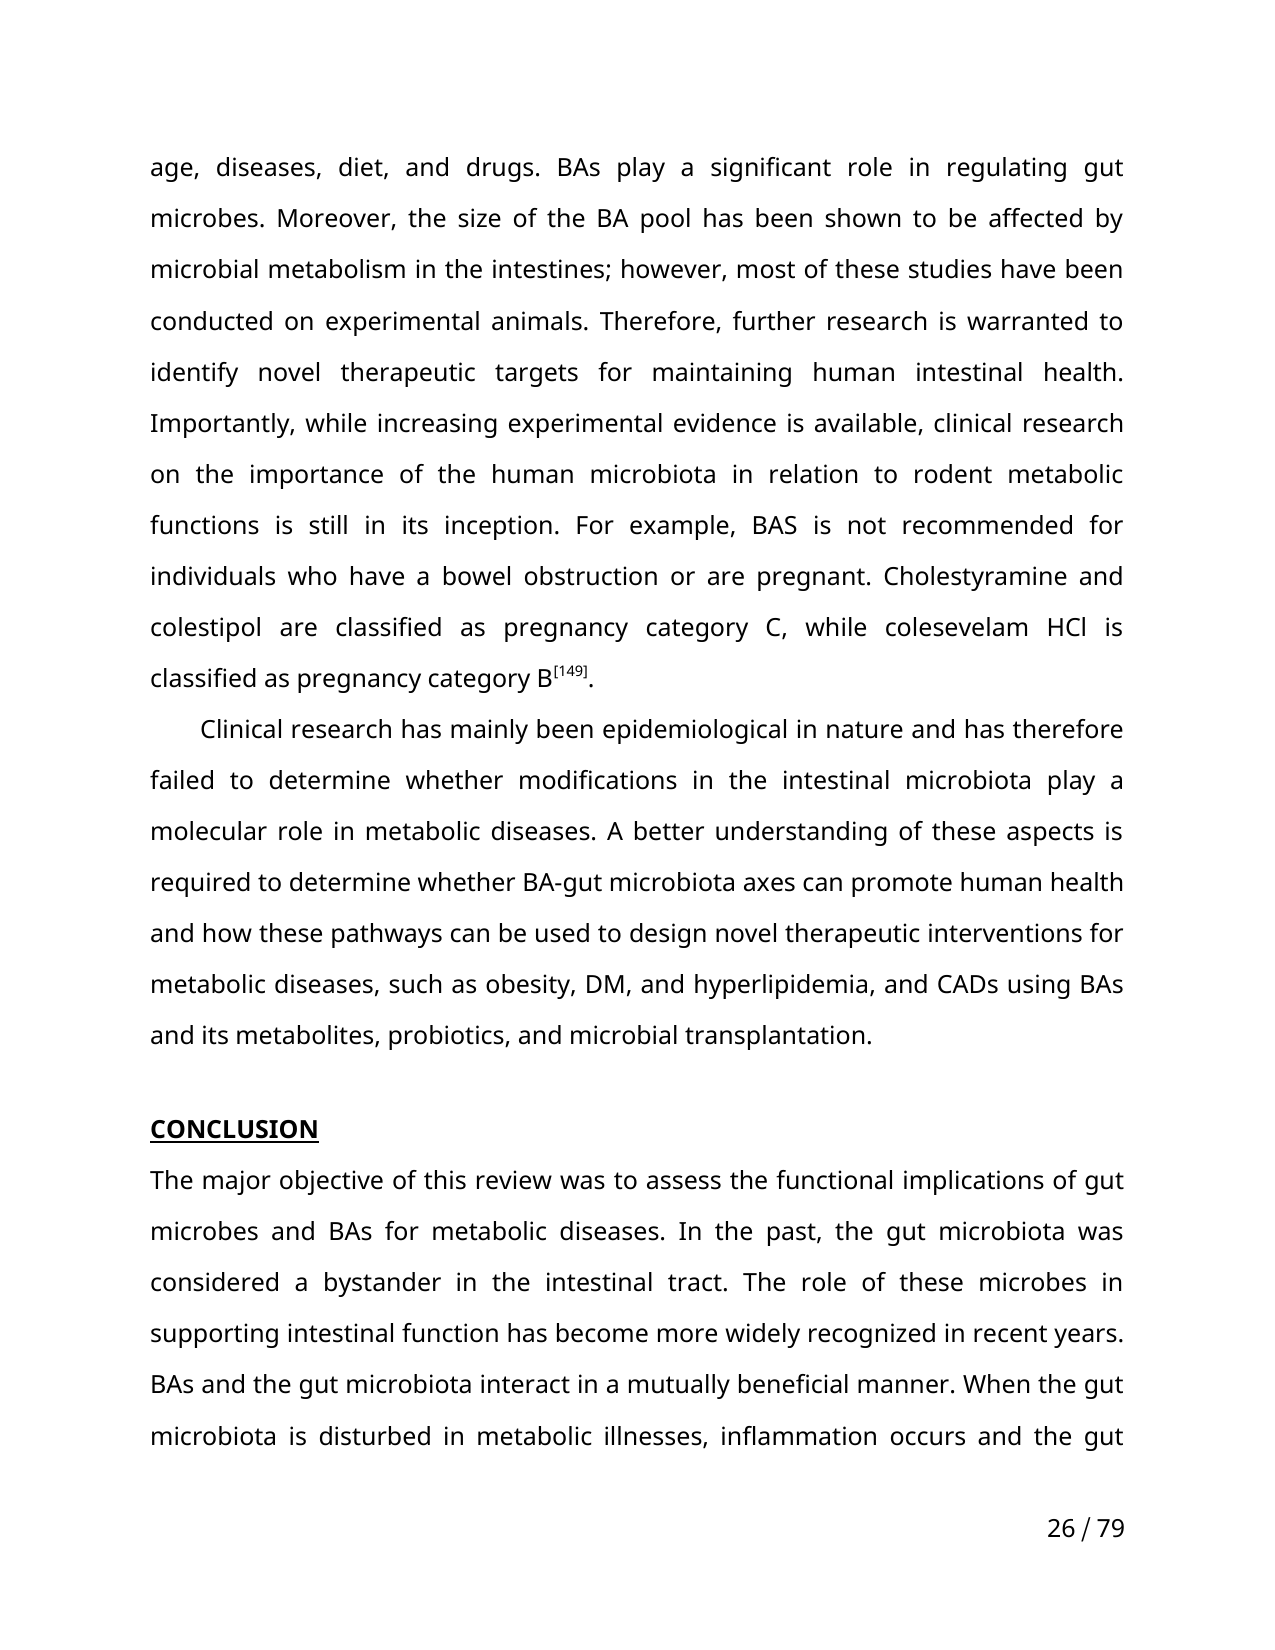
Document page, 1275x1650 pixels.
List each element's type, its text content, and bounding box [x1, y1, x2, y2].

text CONCLUSION [150, 1112, 1125, 1146]
text Clinical research has mainly been epidemiological in nature and has therefore failed to determine whether modifications in the intestinal microbiota play a molecular role in metabolic diseases. A better understanding of these aspects is required to determine whether BA-gut microbiota axes can promote human health and how these pathways can be used to design novel therapeutic interventions for metabolic diseases, such as obesity, DM, and hyperlipidemia, and CADs using BAs and its metabolites, probiotics, and microbial transplantation. [150, 711, 1125, 1052]
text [150, 1163, 1125, 1452]
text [150, 150, 1125, 694]
